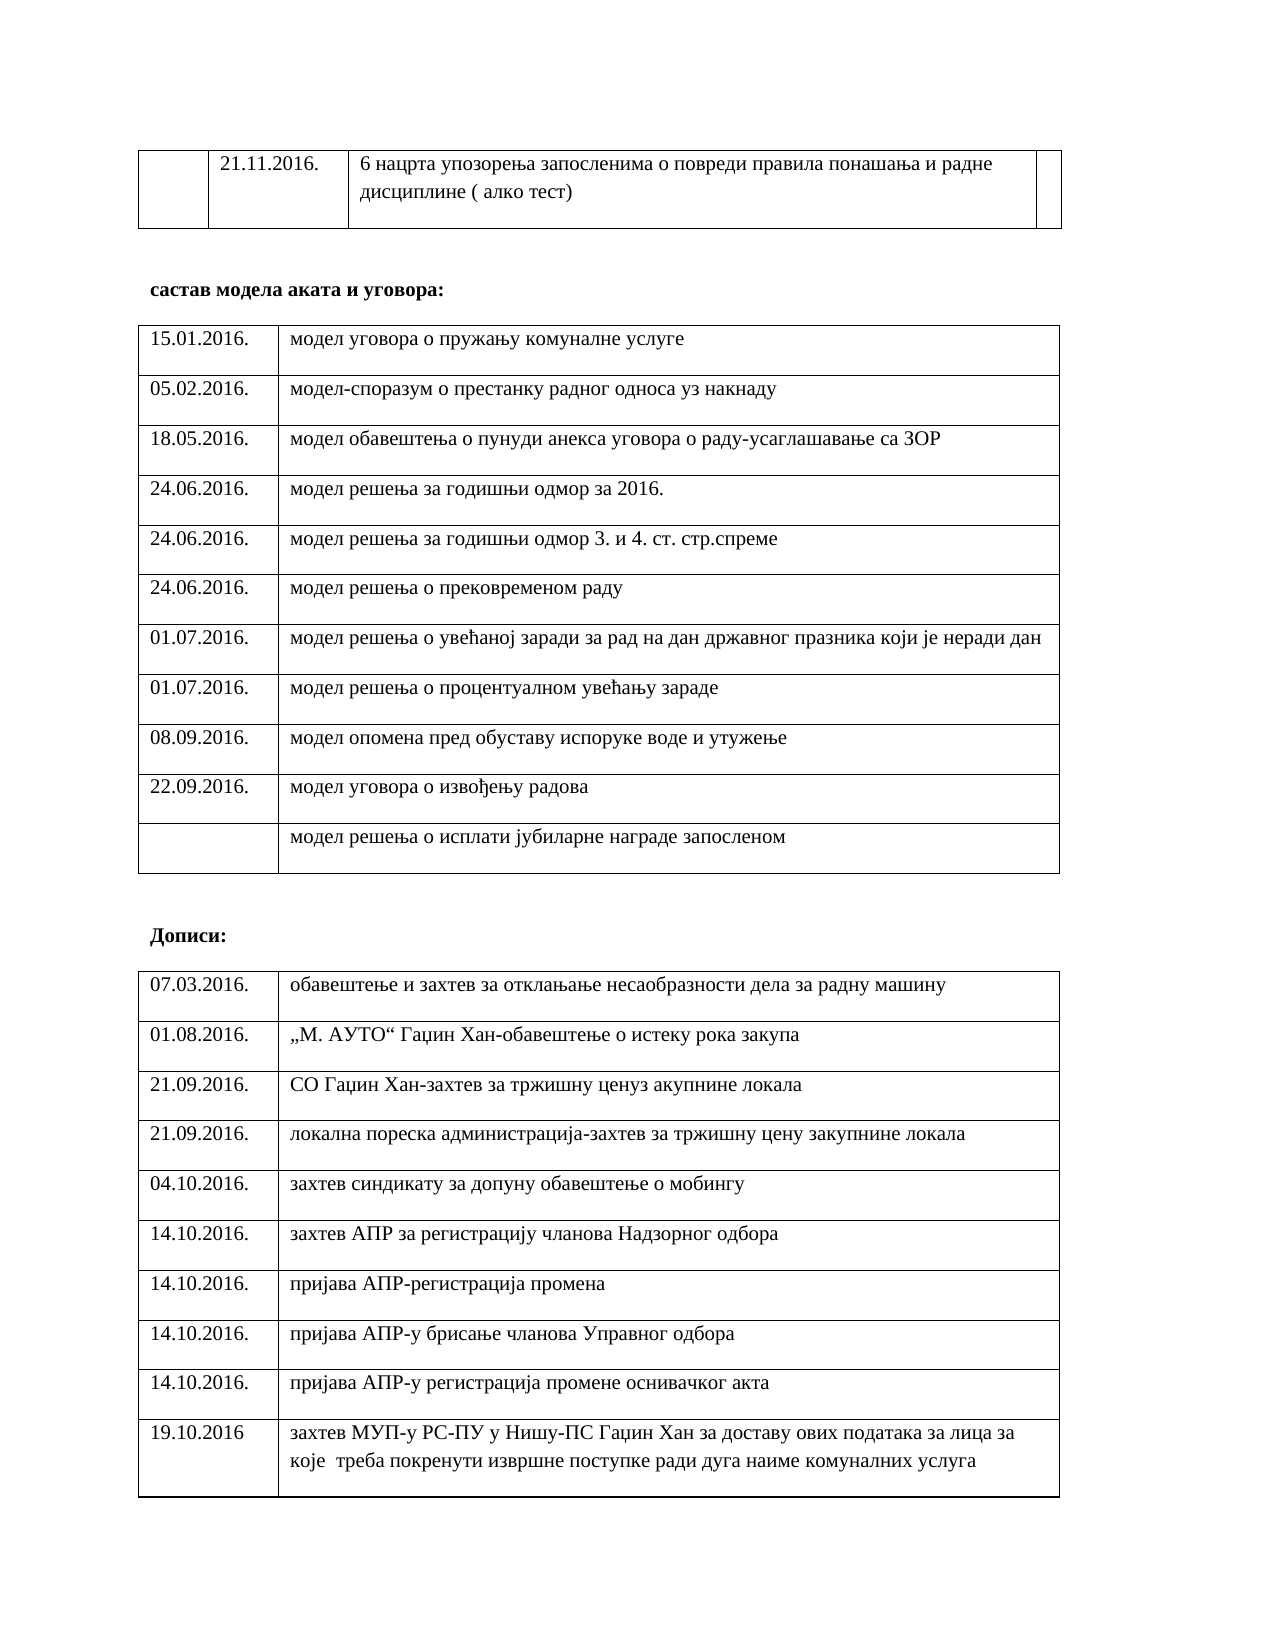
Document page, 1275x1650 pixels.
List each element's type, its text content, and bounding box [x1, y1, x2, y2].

table_cell модел-споразум о престанку радног односа уз накнаду [279, 376, 1059, 425]
table_cell 14.10.2016. [139, 1221, 278, 1270]
table_cell [139, 151, 208, 227]
table_cell 6 нацрта упозорења запосленима о повреди правила понашања и радне дисциплине ( алко тест) [349, 151, 1036, 227]
table_cell захтев синдикату за допуну обавештење о мобингу [279, 1171, 1059, 1220]
table_cell 14.10.2016. [139, 1321, 278, 1369]
table_cell модел решења о исплати јубиларне награде запосленом [279, 824, 1059, 873]
table_cell 21.09.2016. [139, 1121, 278, 1170]
table_cell пријава АПР-у брисање чланова Управног одбора [279, 1321, 1059, 1369]
text састав модела аката и уговора: [150, 277, 1125, 301]
table_cell [139, 824, 278, 873]
table_cell 04.10.2016. [139, 1171, 278, 1220]
table_cell захтев АПР за регистрацију чланова Надзорног одбора [279, 1221, 1059, 1270]
text Дописи: [150, 922, 1125, 947]
table_cell 05.02.2016. [139, 376, 278, 425]
table_cell захтев МУП-у РС-ПУ у Нишу-ПС Гаџин Хан за доставу ових података за лица за које треба покренути извршне поступке ради дуга наиме комуналних услуга [279, 1420, 1059, 1496]
table_cell модел уговора о извођењу радова [279, 775, 1059, 823]
table_cell 22.09.2016. [139, 775, 278, 823]
table_cell локална пореска администрација-захтев за тржишну цену закупнине локала [279, 1121, 1059, 1170]
table_header модел уговора о пружању комуналне услуге [279, 326, 1059, 375]
table_cell 14.10.2016. [139, 1271, 278, 1319]
table_cell 24.06.2016. [139, 476, 278, 524]
table_cell СО Гаџин Хан-захтев за тржишну ценуз акупнине локала [279, 1072, 1059, 1120]
table_cell модел решења за годишњи одмор 3. и 4. ст. стр.спреме [279, 526, 1059, 574]
table_cell 18.05.2016. [139, 426, 278, 475]
table_cell модел решења за годишњи одмор за 2016. [279, 476, 1059, 524]
table_cell модел решења о процентуалном увећању зараде [279, 675, 1059, 724]
table_cell модел решења о прековременом раду [279, 575, 1059, 624]
table_cell модел опомена пред обуставу испоруке воде и утужење [279, 725, 1059, 773]
table_header 07.03.2016. [139, 972, 278, 1021]
table_cell 01.07.2016. [139, 625, 278, 674]
table_cell 21.11.2016. [209, 151, 348, 227]
table_cell 19.10.2016 [139, 1420, 278, 1496]
table_cell 21.09.2016. [139, 1072, 278, 1120]
table_header обавештење и захтев за отклањање несаобразности дела за радну машину [279, 972, 1059, 1021]
table_cell „М. АУТО“ Гаџин Хан-обавештење о истеку рока закупа [279, 1022, 1059, 1071]
table_cell 01.07.2016. [139, 675, 278, 724]
table_cell 14.10.2016. [139, 1370, 278, 1419]
table_cell 24.06.2016. [139, 575, 278, 624]
table_cell модел решења о увећаној заради за рад на дан државног празника који је неради дан [279, 625, 1059, 674]
table_cell 24.06.2016. [139, 526, 278, 574]
table_header 15.01.2016. [139, 326, 278, 375]
table_cell модел обавештења о пунуди анекса уговора о раду-усаглашавање са ЗОР [279, 426, 1059, 475]
table_cell пријава АПР-регистрација промена [279, 1271, 1059, 1319]
table_cell 08.09.2016. [139, 725, 278, 773]
table_cell 01.08.2016. [139, 1022, 278, 1071]
table_cell пријава АПР-у регистрација промене оснивачког акта [279, 1370, 1059, 1419]
